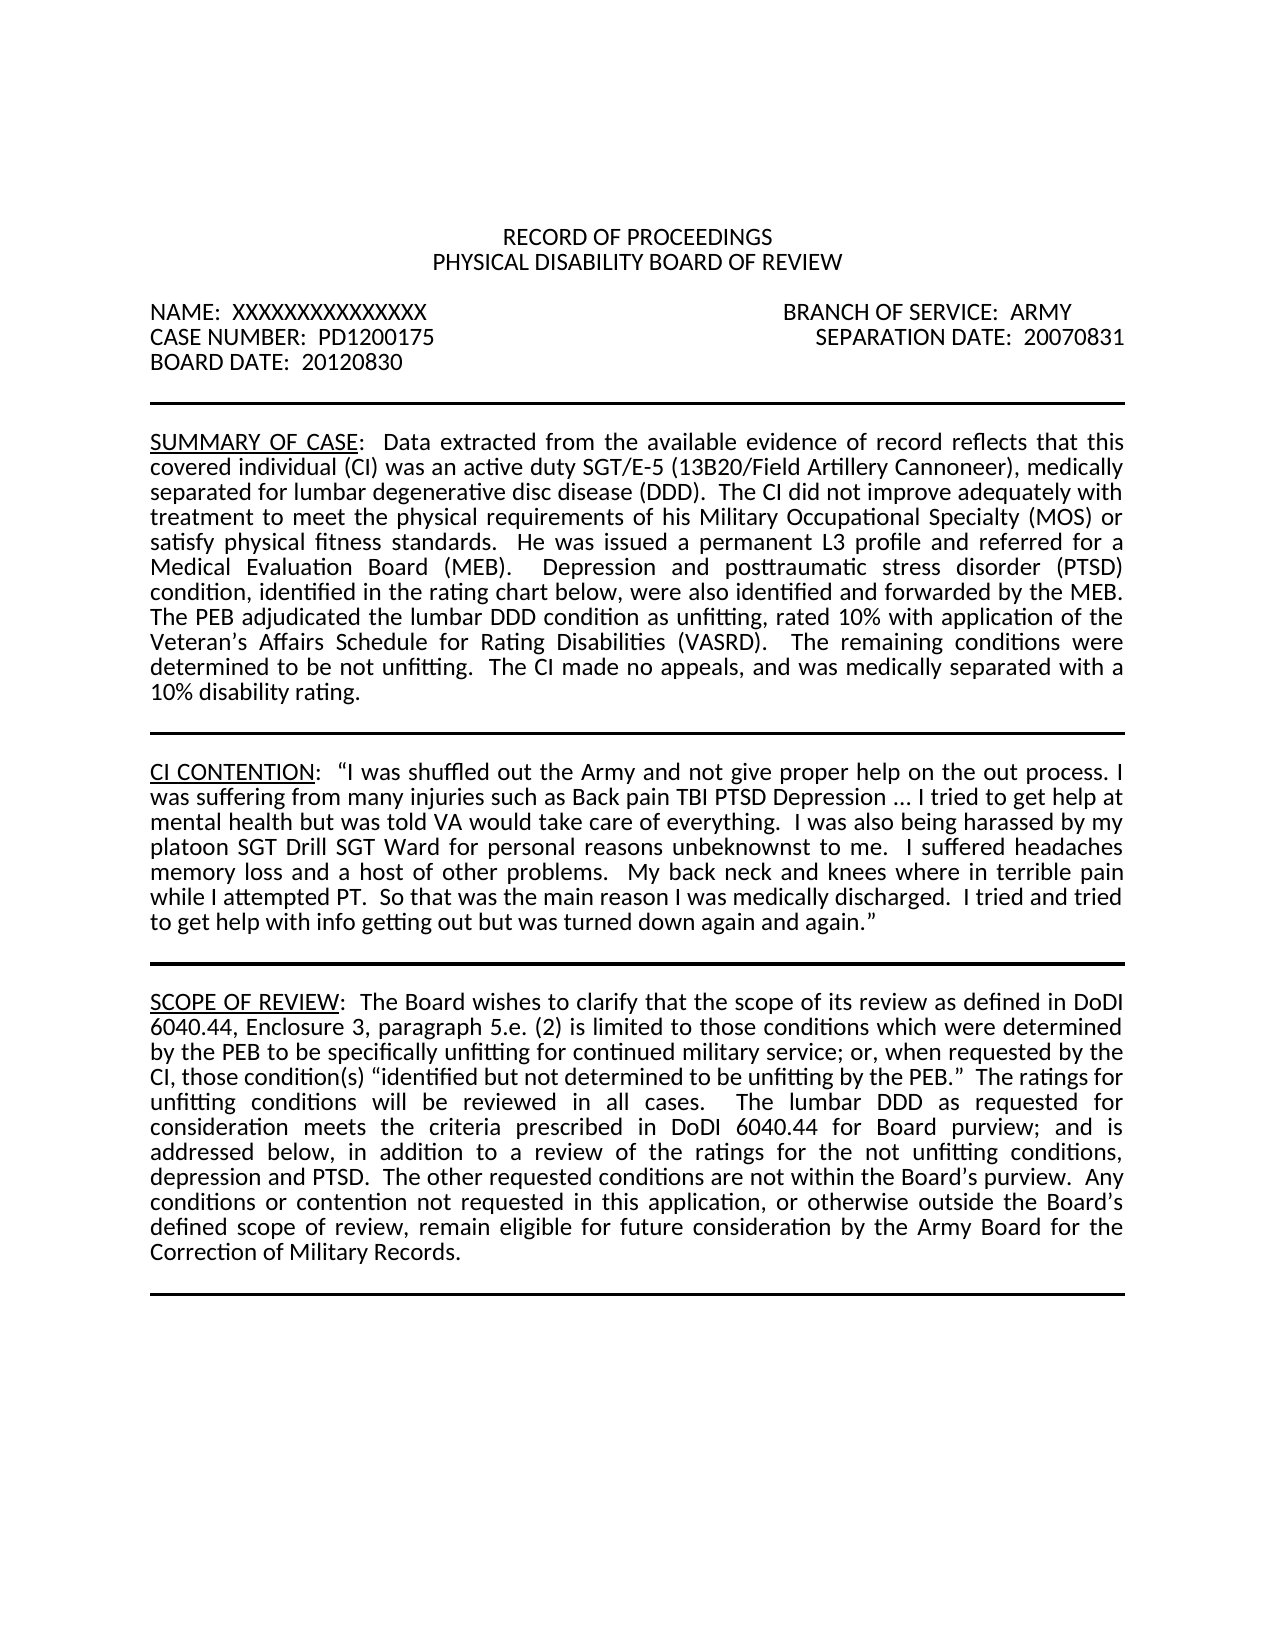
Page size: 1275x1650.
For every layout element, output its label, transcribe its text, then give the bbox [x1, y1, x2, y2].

text CASE NUMBER: PD1200175 SEPARATION DATE: 20070831 [150, 325, 1125, 350]
text NAME: XXXXXXXXXXXXXXX BRANCH OF SERVICE: Army [150, 300, 1125, 325]
text SCOPE OF REVIEW: The Board wishes to clarify that the scope of its review as defined in DoDI 6040.44, Enclosure 3, paragraph 5.e. (2) is limited to those conditions which were determined by the PEB to be specifically unfitting for continued military service; or, when requested by the CI, those condition(s) “identified but not determined to be unfitting by the PEB.” The ratings for unfitting conditions will be reviewed in all cases. The lumbar DDD as requested for consideration meets the criteria prescribed in DoDI 6040.44 for Board purview; and is addressed below, in addition to a review of the ratings for the not unfitting conditions, depression and PTSD. The other requested conditions are not within the Board’s purview. Any conditions or contention not requested in this application, or otherwise outside the Board’s defined scope of review, remain eligible for future consideration by the Army Board for the Correction of Military Records. [150, 991, 1125, 1266]
text PHYSICAL DISABILITY BOARD OF REVIEW [150, 250, 1125, 275]
text RECORD OF PROCEEDINGS [150, 225, 1125, 250]
text BOARD DATE: 20120830 [150, 350, 1125, 375]
text SUMMARY OF CASE: Data extracted from the available evidence of record reflects that this covered individual (CI) was an active duty SGT/E-5 (13B20/Field Artillery Cannoneer), medically separated for lumbar degenerative disc disease (DDD). The CI did not improve adequately with treatment to meet the physical requirements of his Military Occupational Specialty (MOS) or satisfy physical fitness standards. He was issued a permanent L3 profile and referred for a Medical Evaluation Board (MEB). Depression and posttraumatic stress disorder (PTSD) condition, identified in the rating chart below, were also identified and forwarded by the MEB. The PEB adjudicated the lumbar DDD condition as unfitting, rated 10% with application of the Veteran’s Affairs Schedule for Rating Disabilities (VASRD). The remaining conditions were determined to be not unfitting. The CI made no appeals, and was medically separated with a 10% disability rating. [150, 430, 1125, 705]
text CI CONTENTION: “I was shuffled out the Army and not give proper help on the out process. I was suffering from many injuries such as Back pain TBI PTSD Depression ... I tried to get help at mental health but was told VA would take care of everything. I was also being harassed by my platoon SGT Drill SGT Ward for personal reasons unbeknownst to me. I suffered headaches memory loss and a host of other problems. My back neck and knees where in terrible pain while I attempted PT. So that was the main reason I was medically discharged. I tried and tried to get help with info getting out but was turned down again and again.” [150, 760, 1125, 935]
